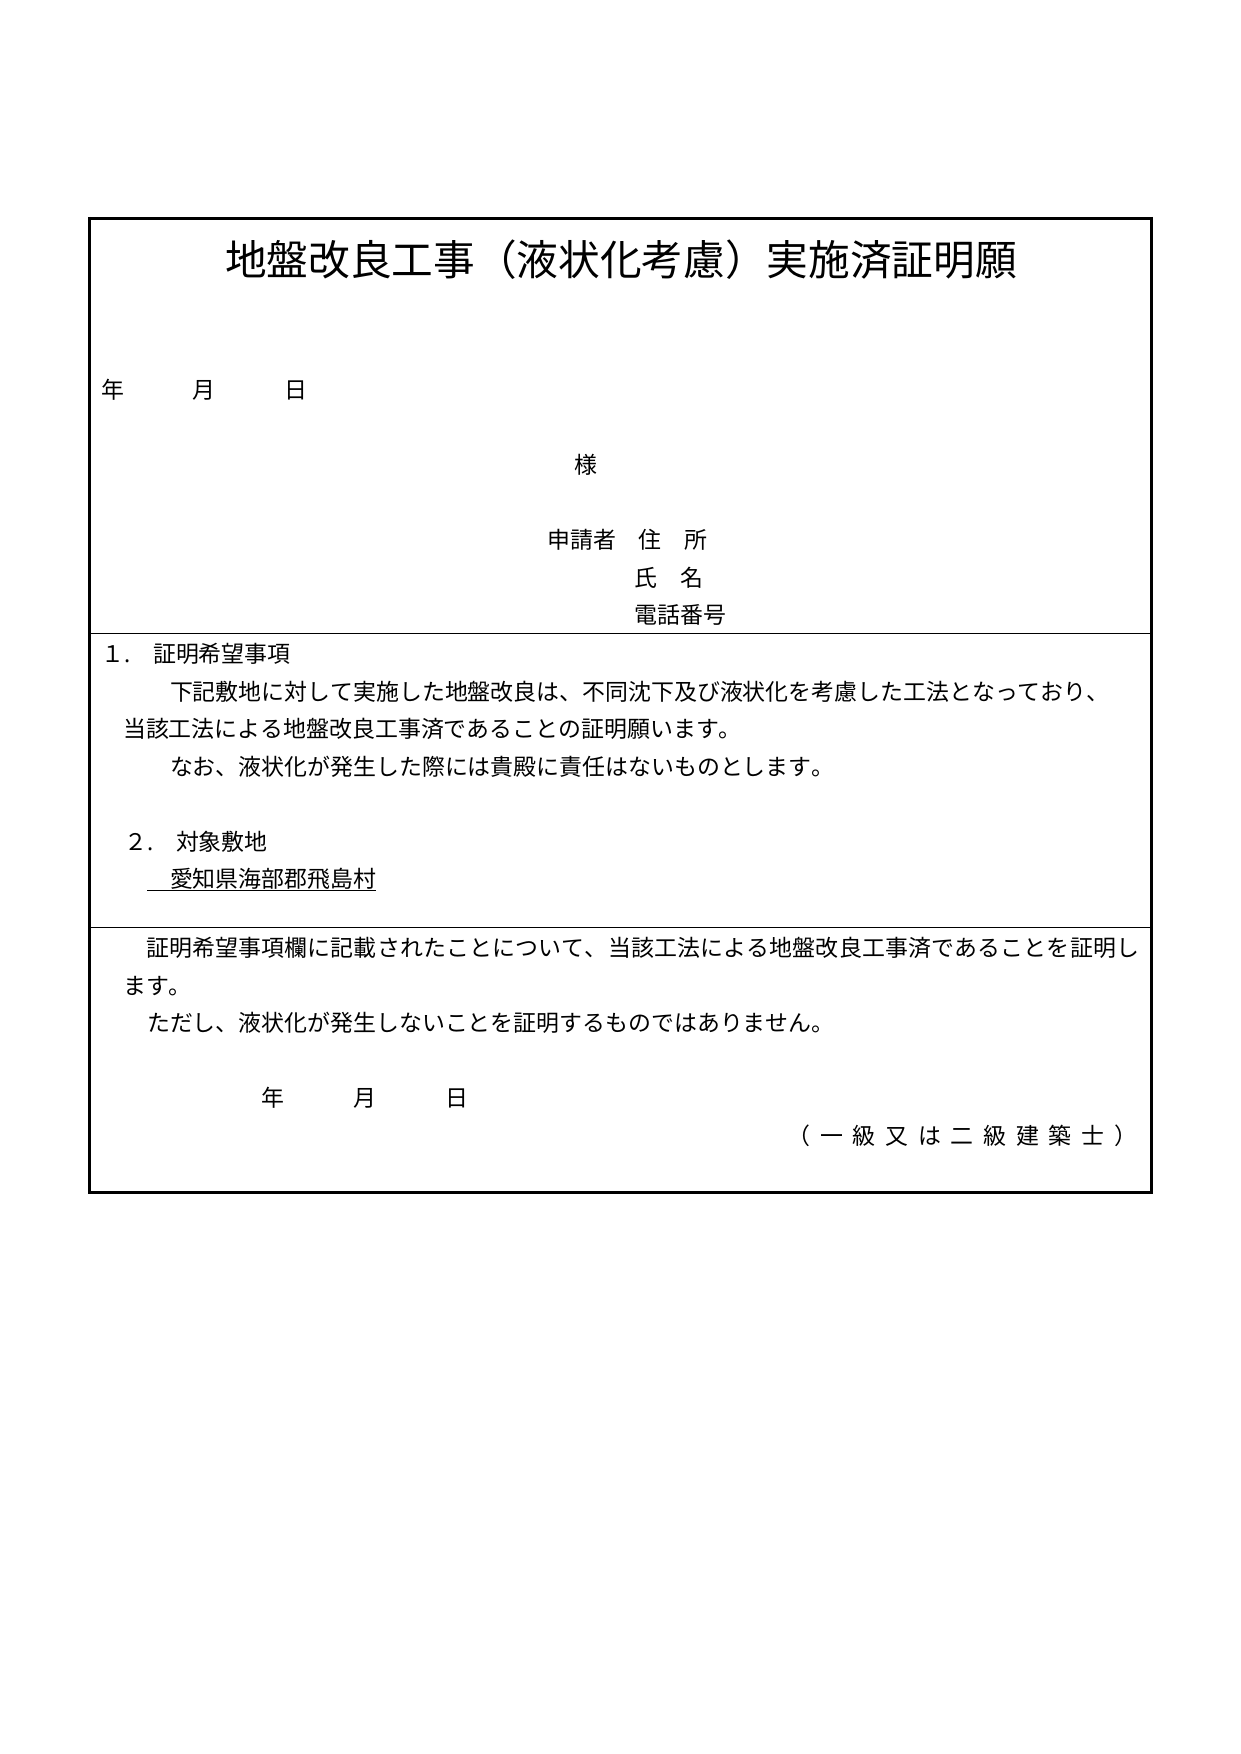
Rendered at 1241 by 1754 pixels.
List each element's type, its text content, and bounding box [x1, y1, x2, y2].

table_cell 証明希望事項欄に記載されたことについて、当該工法による地盤改良工事済であることを証明します。 ただし、液状化が発生しないことを証明するものではありません。 年 月 日 （一級又は二級建築士） [91, 928, 1150, 1191]
table_header 地盤改良工事（液状化考慮）実施済証明願 年 月 日 様 申請者 住所 氏名 電話番号 [91, 220, 1150, 632]
table_cell １. 証明希望事項 下記敷地に対して実施した地盤改良は、不同沈下及び液状化を考慮した工法となっており、 当該工法による地盤改良工事済であることの証明願います。 なお、液状化が発生した際には貴殿に責任はないものとします。 ２. 対象敷地 愛知県海部郡飛島村 [91, 634, 1150, 927]
